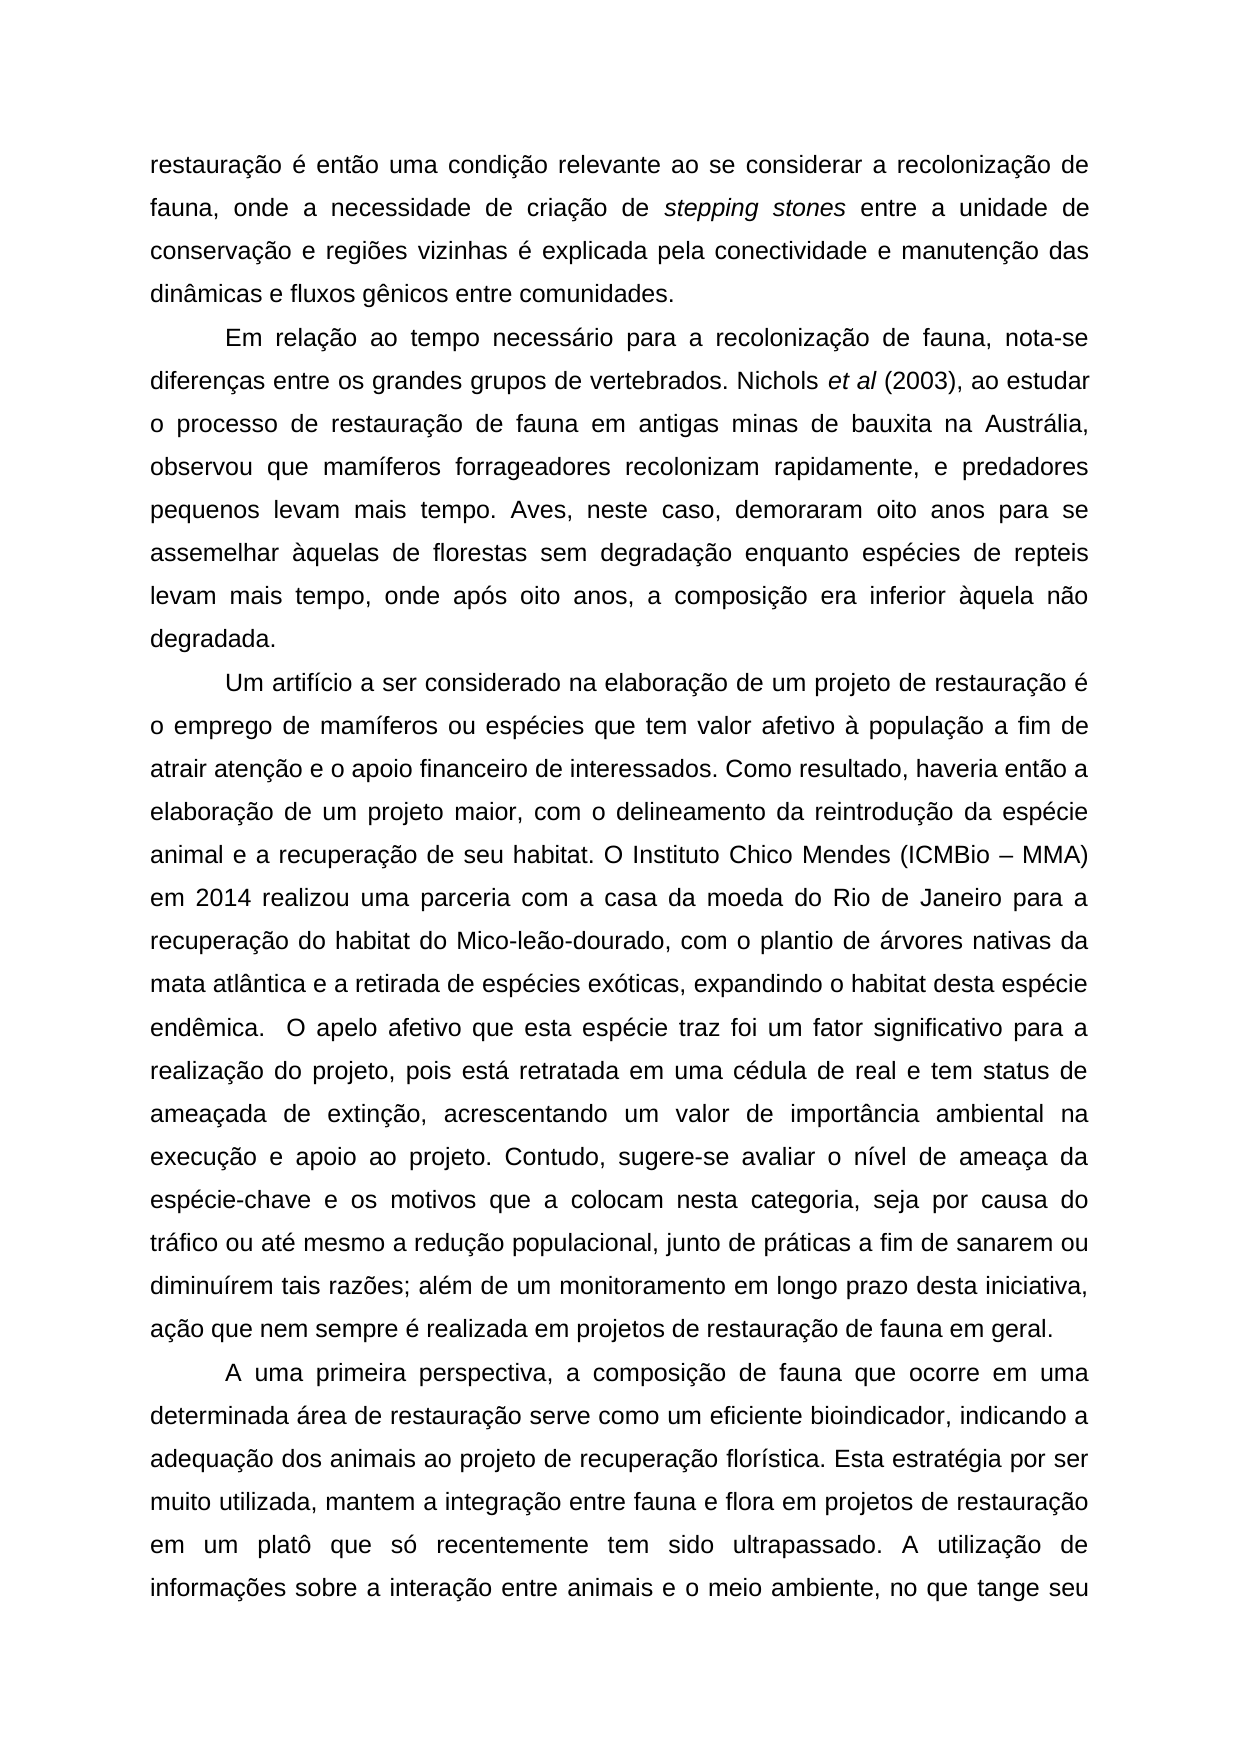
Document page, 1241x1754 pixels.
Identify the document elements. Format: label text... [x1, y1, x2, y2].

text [150, 1357, 1090, 1602]
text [150, 150, 1090, 308]
text Um artifício a ser considerado na elaboração de um projeto de restauração é o emprego de mamíferos ou espécies que tem valor afetivo à população a fim de atrair atenção e o apoio financeiro de interessados. Como resultado, haveria então a elaboração de um projeto maior, com o delineamento da reintrodução da espécie animal e a recuperação de seu habitat. O Instituto Chico Mendes (ICMBio – MMA) em 2014 realizou uma parceria com a casa da moeda do Rio de Janeiro para a recuperação do habitat do Mico-leão-dourado, com o plantio de árvores nativas da mata atlântica e a retirada de espécies exóticas, expandindo o habitat desta espécie endêmica. O apelo afetivo que esta espécie traz foi um fator significativo para a realização do projeto, pois está retratada em uma cédula de real e tem status de ameaçada de extinção, acrescentando um valor de importância ambiental na execução e apoio ao projeto. Contudo, sugere-se avaliar o nível de ameaça da espécie-chave e os motivos que a colocam nesta categoria, seja por causa do tráfico ou até mesmo a redução populacional, junto de práticas a fim de sanarem ou diminuírem tais razões; além de um monitoramento em longo prazo desta iniciativa, ação que nem sempre é realizada em projetos de restauração de fauna em geral. [150, 667, 1090, 1343]
text Em relação ao tempo necessário para a recolonização de fauna, nota-se diferenças entre os grandes grupos de vertebrados. Nichols et al (2003), ao estudar o processo de restauração de fauna em antigas minas de bauxita na Austrália, observou que mamíferos forrageadores recolonizam rapidamente, e predadores pequenos levam mais tempo. Aves, neste caso, demoraram oito anos para se assemelhar àquelas de florestas sem degradação enquanto espécies de repteis levam mais tempo, onde após oito anos, a composição era inferior àquela não degradada. [150, 322, 1090, 653]
